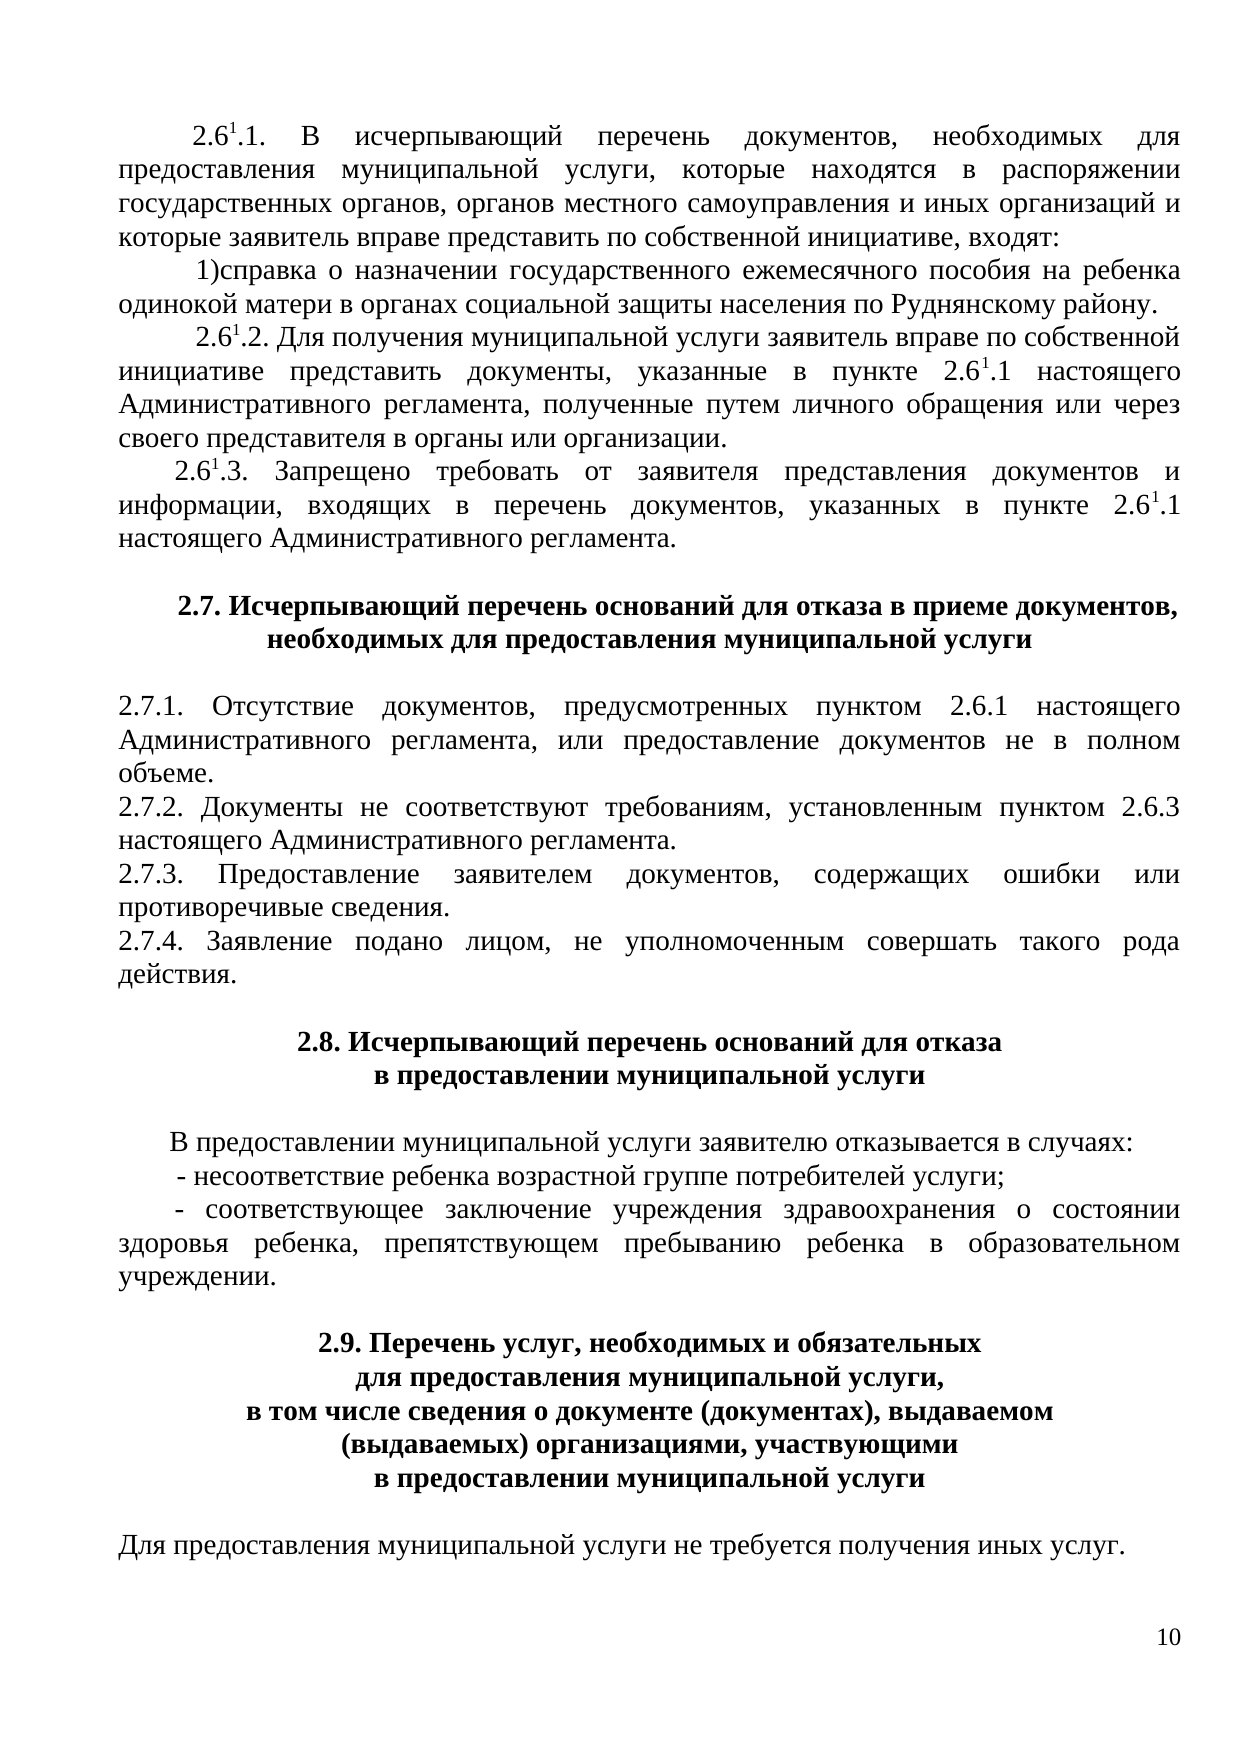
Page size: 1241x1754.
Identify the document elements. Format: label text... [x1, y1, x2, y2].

text в предоставлении муниципальной услуги [118, 1057, 1181, 1091]
text 2.8. Исчерпывающий перечень оснований для отказа [118, 1024, 1181, 1057]
text 2.61.2. Для получения муниципальной услуги заявитель вправе по собственной инициативе представить документы, указанные в пункте 2.61.1 настоящего Административного регламента, полученные путем личного обращения или через своего представителя в органы или организации. [118, 319, 1181, 453]
text 1)справка о назначении государственного ежемесячного пособия на ребенка одинокой матери в органах социальной защиты населения по Руднянскому району. [118, 252, 1181, 319]
text 2.7.2. Документы не соответствуют требованиям, установленным пунктом 2.6.3 настоящего Административного регламента. [118, 789, 1181, 856]
text 2.61.1. В исчерпывающий перечень документов, необходимых для предоставления муниципальной услуги, которые находятся в распоряжении государственных органов, органов местного самоуправления и иных организаций и которые заявитель вправе представить по собственной инициативе, входят: [118, 118, 1181, 252]
text В предоставлении муниципальной услуги заявителю отказывается в случаях: [118, 1124, 1181, 1158]
text 2.9. Перечень услуг, необходимых и обязательных [118, 1326, 1181, 1359]
text - несоответствие ребенка возрастной группе потребителей услуги; [118, 1158, 1181, 1191]
text для предоставления муниципальной услуги, [118, 1359, 1181, 1393]
text 2.7.4. Заявление подано лицом, не уполномоченным совершать такого рода действия. [118, 923, 1181, 990]
text Для предоставления муниципальной услуги не требуется получения иных услуг. [118, 1527, 1181, 1560]
text в предоставлении муниципальной услуги [118, 1460, 1181, 1493]
text 2.7.1. Отсутствие документов, предусмотренных пунктом 2.6.1 настоящего Административного регламента, или предоставление документов не в полном объеме. [118, 688, 1181, 789]
text (выдаваемых) организациями, участвующими [118, 1426, 1181, 1460]
text 2.61.3. Запрещено требовать от заявителя представления документов и информации, входящих в перечень документов, указанных в пункте 2.61.1 настоящего Административного регламента. [118, 453, 1181, 554]
text в том числе сведения о документе (документах), выдаваемом [118, 1393, 1181, 1426]
text - соответствующее заключение учреждения здравоохранения о состоянии здоровья ребенка, препятствующем пребыванию ребенка в образовательном учреждении. [118, 1191, 1181, 1292]
text 2.7.3. Предоставление заявителем документов, содержащих ошибки или противоречивые сведения. [118, 856, 1181, 923]
text 2.7. Исчерпывающий перечень оснований для отказа в приеме документов, необходимых для предоставления муниципальной услуги [118, 588, 1181, 655]
